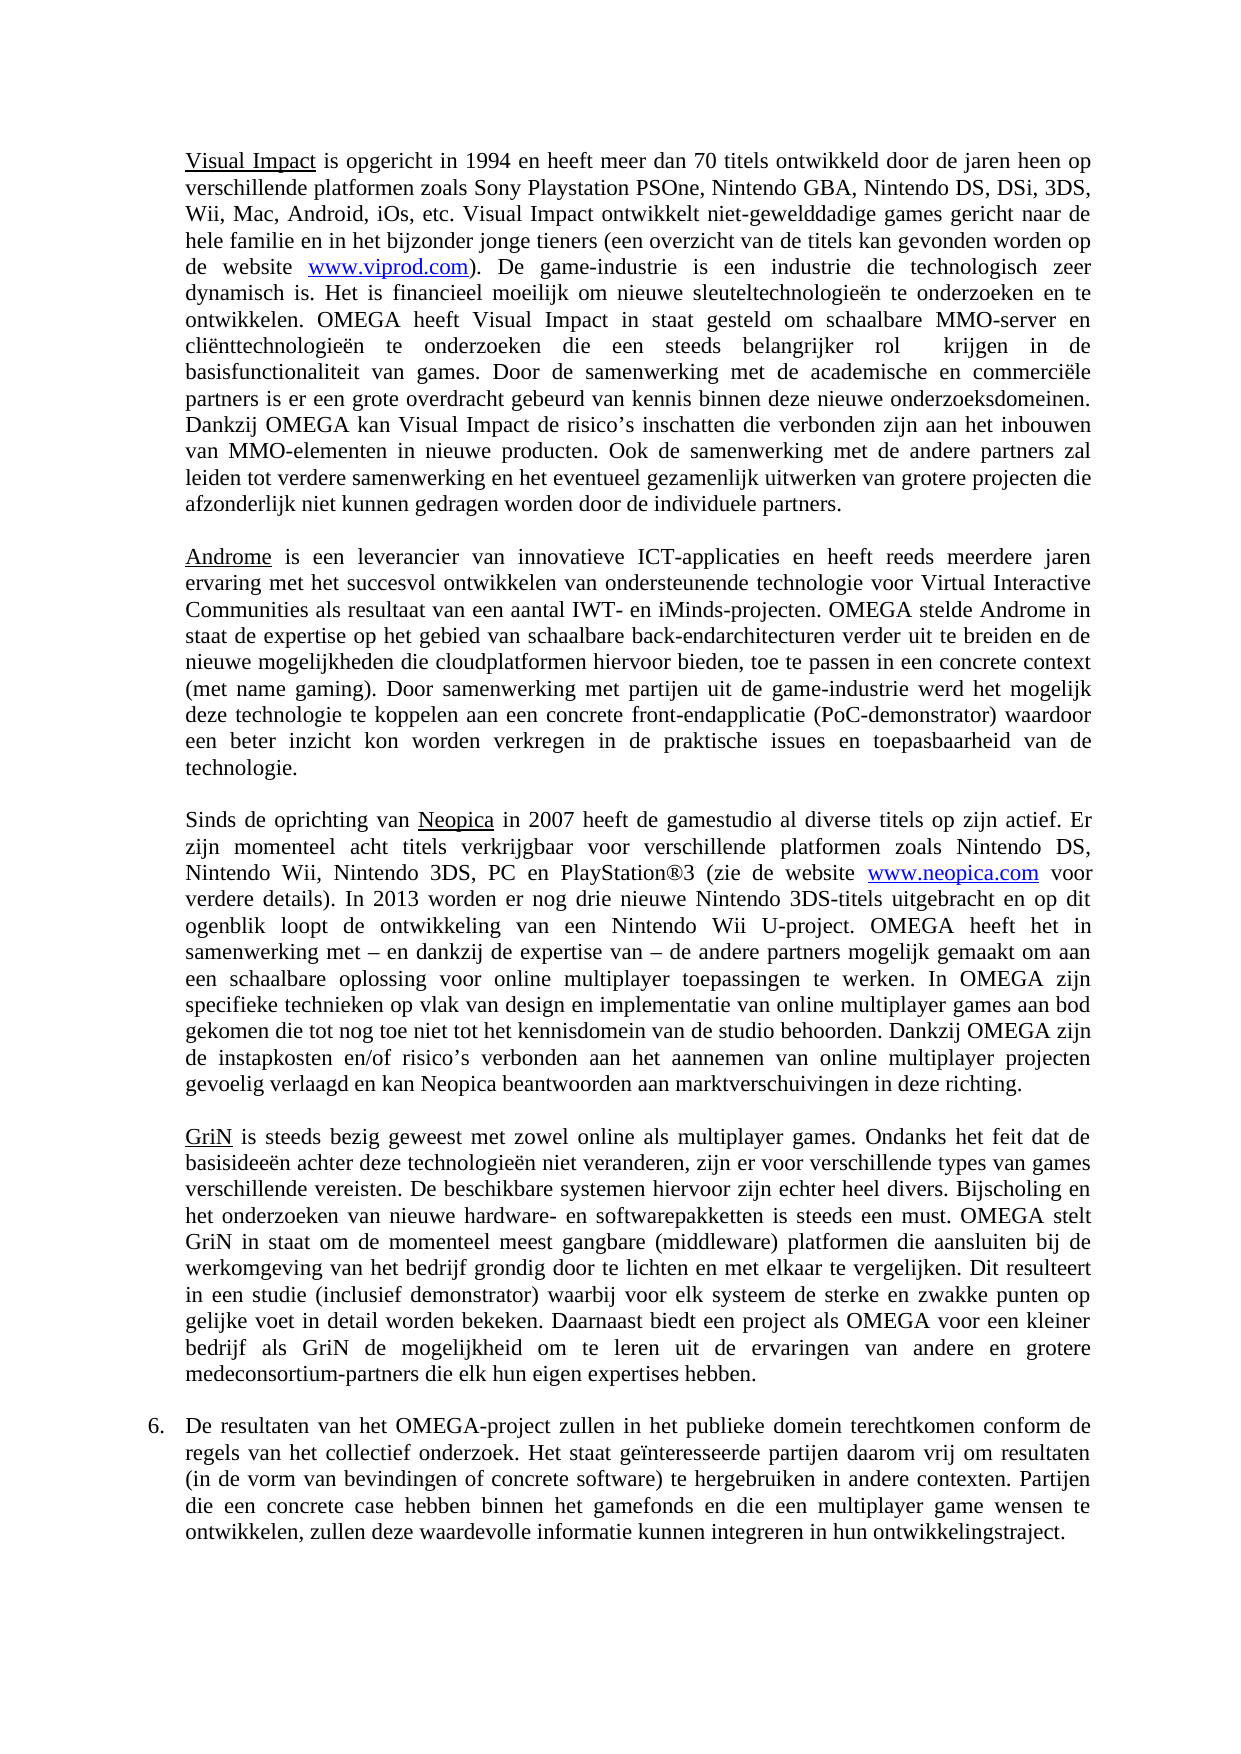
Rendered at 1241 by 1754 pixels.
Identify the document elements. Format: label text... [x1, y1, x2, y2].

list De resultaten van het OMEGA-project zullen in het publieke domein terechtkomen conform de regels van het collectief onderzoek. Het staat geïnteresseerde partijen daarom vrij om resultaten (in de vorm van bevindingen of concrete software) te hergebruiken in andere contexten. Partijen die een concrete case hebben binnen het gamefonds en die een multiplayer game wensen te ontwikkelen, zullen deze waardevolle informatie kunnen integreren in hun ontwikkelingstraject. [148, 1413, 1093, 1544]
text GriN is steeds bezig geweest met zowel online als multiplayer games. Ondanks het feit dat de basisideeën achter deze technologieën niet veranderen, zijn er voor verschillende types van games verschillende vereisten. De beschikbare systemen hiervoor zijn echter heel divers. Bijscholing en het onderzoeken van nieuwe hardware- en softwarepakketten is steeds een must. OMEGA stelt GriN in staat om de momenteel meest gangbare (middleware) platformen die aansluiten bij de werkomgeving van het bedrijf grondig door te lichten en met elkaar te vergelijken. Dit resulteert in een studie (inclusief demonstrator) waarbij voor elk systeem de sterke en zwakke punten op gelijke voet in detail worden bekeken. Daarnaast biedt een project als OMEGA voor een kleiner bedrijf als GriN de mogelijkheid om te leren uit de ervaringen van andere en grotere medeconsortium-partners die elk hun eigen expertises hebben. [185, 1123, 1093, 1386]
text Sinds de oprichting van Neopica in 2007 heeft de gamestudio al diverse titels op zijn actief. Er zijn momenteel acht titels verkrijgbaar voor verschillende platformen zoals Nintendo DS, Nintendo Wii, Nintendo 3DS, PC en PlayStation®3 (zie de website www.neopica.com voor verdere details). In 2013 worden er nog drie nieuwe Nintendo 3DS-titels uitgebracht en op dit ogenblik loopt de ontwikkeling van een Nintendo Wii U-project. OMEGA heeft het in samenwerking met – en dankzij de expertise van – de andere partners mogelijk gemaakt om aan een schaalbare oplossing voor online multiplayer toepassingen te werken. In OMEGA zijn specifieke technieken op vlak van design en implementatie van online multiplayer games aan bod gekomen die tot nog toe niet tot het kennisdomein van de studio behoorden. Dankzij OMEGA zijn de instapkosten en/of risico’s verbonden aan het aannemen van online multiplayer projecten gevoelig verlaagd en kan Neopica beantwoorden aan marktverschuivingen in deze richting. [185, 806, 1093, 1096]
text Androme is een leverancier van innovatieve ICT-applicaties en heeft reeds meerdere jaren ervaring met het succesvol ontwikkelen van ondersteunende technologie voor Virtual Interactive Communities als resultaat van een aantal IWT- en iMinds-projecten. OMEGA stelde Androme in staat de expertise op het gebied van schaalbare back-endarchitecturen verder uit te breiden en de nieuwe mogelijkheden die cloudplatformen hiervoor bieden, toe te passen in een concrete context (met name gaming). Door samenwerking met partijen uit de game-industrie werd het mogelijk deze technologie te koppelen aan een concrete front-endapplicatie (PoC-demonstrator) waardoor een beter inzicht kon worden verkregen in de praktische issues en toepasbaarheid van de technologie. [185, 543, 1093, 780]
text Visual Impact is opgericht in 1994 en heeft meer dan 70 titels ontwikkeld door de jaren heen op verschillende platformen zoals Sony Playstation PSOne, Nintendo GBA, Nintendo DS, DSi, 3DS, Wii, Mac, Android, iOs, etc. Visual Impact ontwikkelt niet-gewelddadige games gericht naar de hele familie en in het bijzonder jonge tieners (een overzicht van de titels kan gevonden worden op de website www.viprod.com). De game-industrie is een industrie die technologisch zeer dynamisch is. Het is financieel moeilijk om nieuwe sleuteltechnologieën te onderzoeken en te ontwikkelen. OMEGA heeft Visual Impact in staat gesteld om schaalbare MMO-server en cliënttechnologieën te onderzoeken die een steeds belangrijker rol krijgen in de basisfunctionaliteit van games. Door de samenwerking met de academische en commerciële partners is er een grote overdracht gebeurd van kennis binnen deze nieuwe onderzoeksdomeinen. Dankzij OMEGA kan Visual Impact de risico’s inschatten die verbonden zijn aan het inbouwen van MMO-elementen in nieuwe producten. Ook de samenwerking met de andere partners zal leiden tot verdere samenwerking en het eventueel gezamenlijk uitwerken van grotere projecten die afzonderlijk niet kunnen gedragen worden door de individuele partners. [185, 148, 1093, 517]
